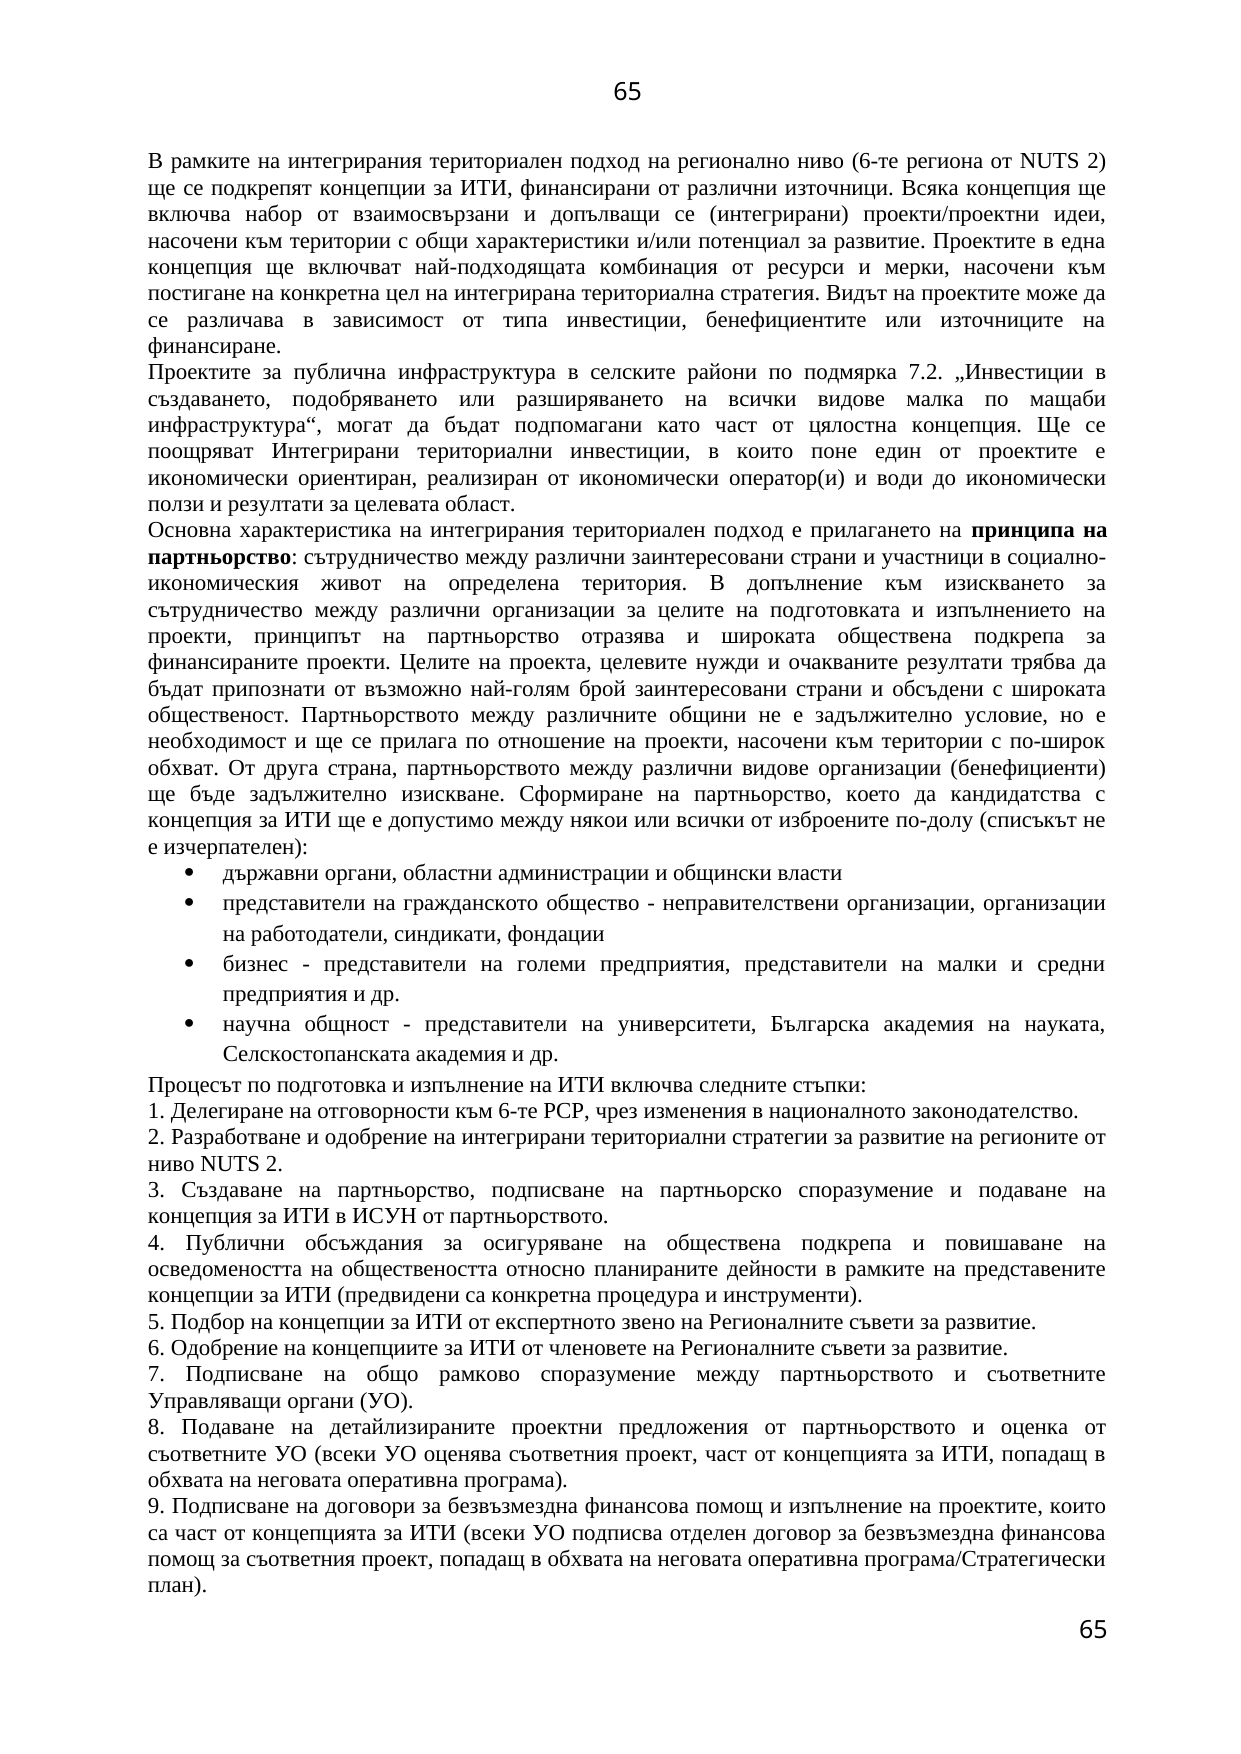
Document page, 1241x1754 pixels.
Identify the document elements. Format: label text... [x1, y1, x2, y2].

text 5. Подбор на концепции за ИТИ от експертното звено на Регионалните съвети за развитие. [148, 1308, 1107, 1334]
text В рамките на интегрирания териториален подход на регионално ниво (6-те региона от NUTS 2) ще се подкрепят концепции за ИТИ, финансирани от различни източници. Всяка концепция ще включва набор от взаимосвързани и допълващи се (интегрирани) проекти/проектни идеи, насочени към територии с общи характеристики и/или потенциал за развитие. Проектите в една концепция ще включват най-подходящата комбинация от ресурси и мерки, насочени към постигане на конкретна цел на интегрирана териториална стратегия. Видът на проектите може да се различава в зависимост от типа инвестиции, бенефициентите или източниците на финансиране. [148, 148, 1107, 358]
text 6. Одобрение на концепциите за ИТИ от членовете на Регионалните съвети за развитие. [148, 1334, 1107, 1361]
text Процесът по подготовка и изпълнение на ИТИ включва следните стъпки: [148, 1071, 1107, 1097]
text 1. Делегиране на отговорности към 6-те РСР, чрез изменения в националното законодателство. [148, 1097, 1107, 1123]
text 2. Разработване и одобрение на интегрирани териториални стратегии за развитие на регионите от ниво NUTS 2. [148, 1123, 1107, 1176]
text 3. Създаване на партньорство, подписване на партньорско споразумение и подаване на концепция за ИТИ в ИСУН от партньорството. [148, 1176, 1107, 1229]
list представители на гражданското общество - неправителствени организации, организации на работодатели, синдикати, фондации [185, 889, 1107, 946]
text Основна характеристика на интегрирания териториален подход е прилагането на принципа на партньорство: сътрудничество между различни заинтересовани страни и участници в социално-икономическия живот на определена територия. В допълнение към изискването за сътрудничество между различни организации за целите на подготовката и изпълнението на проекти, принципът на партньорство отразява и широката обществена подкрепа за финансираните проекти. Целите на проекта, целевите нужди и очакваните резултати трябва да бъдат припознати от възможно най-голям брой заинтересовани страни и обсъдени с широката общественост. Партньорството между различните общини не е задължително условие, но е необходимост и ще се прилага по отношение на проекти, насочени към територии с по-широк обхват. От друга страна, партньорството между различни видове организации (бенефициенти) ще бъде задължително изискване. Сформиране на партньорство, което да кандидатства с концепция за ИТИ ще е допустимо между някои или всички от изброените по-долу (списъкът не е изчерпателен): [148, 517, 1107, 859]
text 8. Подаване на детайлизираните проектни предложения от партньорството и оценка от съответните УО (всеки УО оценява съответния проект, част от концепцията за ИТИ, попадащ в обхвата на неговата оперативна програма). [148, 1413, 1107, 1492]
text 7. Подписване на общо рамково споразумение между партньорството и съответните Управляващи органи (УО). [148, 1361, 1107, 1413]
text Проектите за публична инфраструктура в селските райони по подмярка 7.2. „Инвестиции в създаването, подобряването или разширяването на всички видове малка по мащаби инфраструктура“, могат да бъдат подпомагани като част от цялостна концепция. Ще се поощряват Интегрирани териториални инвестиции, в които поне един от проектите е икономически ориентиран, реализиран от икономически оператор(и) и води до икономически ползи и резултати за целевата област. [148, 358, 1107, 517]
text 9. Подписване на договори за безвъзмездна финансова помощ и изпълнение на проектите, които са част от концепцията за ИТИ (всеки УО подписва отделен договор за безвъзмездна финансова помощ за съответния проект, попадащ в обхвата на неговата оперативна програма/Стратегически план). [148, 1492, 1107, 1598]
list научна общност - представители на университети, Българска академия на науката, Селскостопанската академия и др. [185, 1010, 1107, 1067]
list бизнес - представители на големи предприятия, представители на малки и средни предприятия и др. [185, 950, 1107, 1006]
text 4. Публични обсъждания за осигуряване на обществена подкрепа и повишаване на осведомеността на обществеността относно планираните дейности в рамките на представените концепции за ИТИ (предвидени са конкретна процедура и инструменти). [148, 1229, 1107, 1308]
list държавни органи, областни администрации и общински власти [185, 859, 1107, 886]
